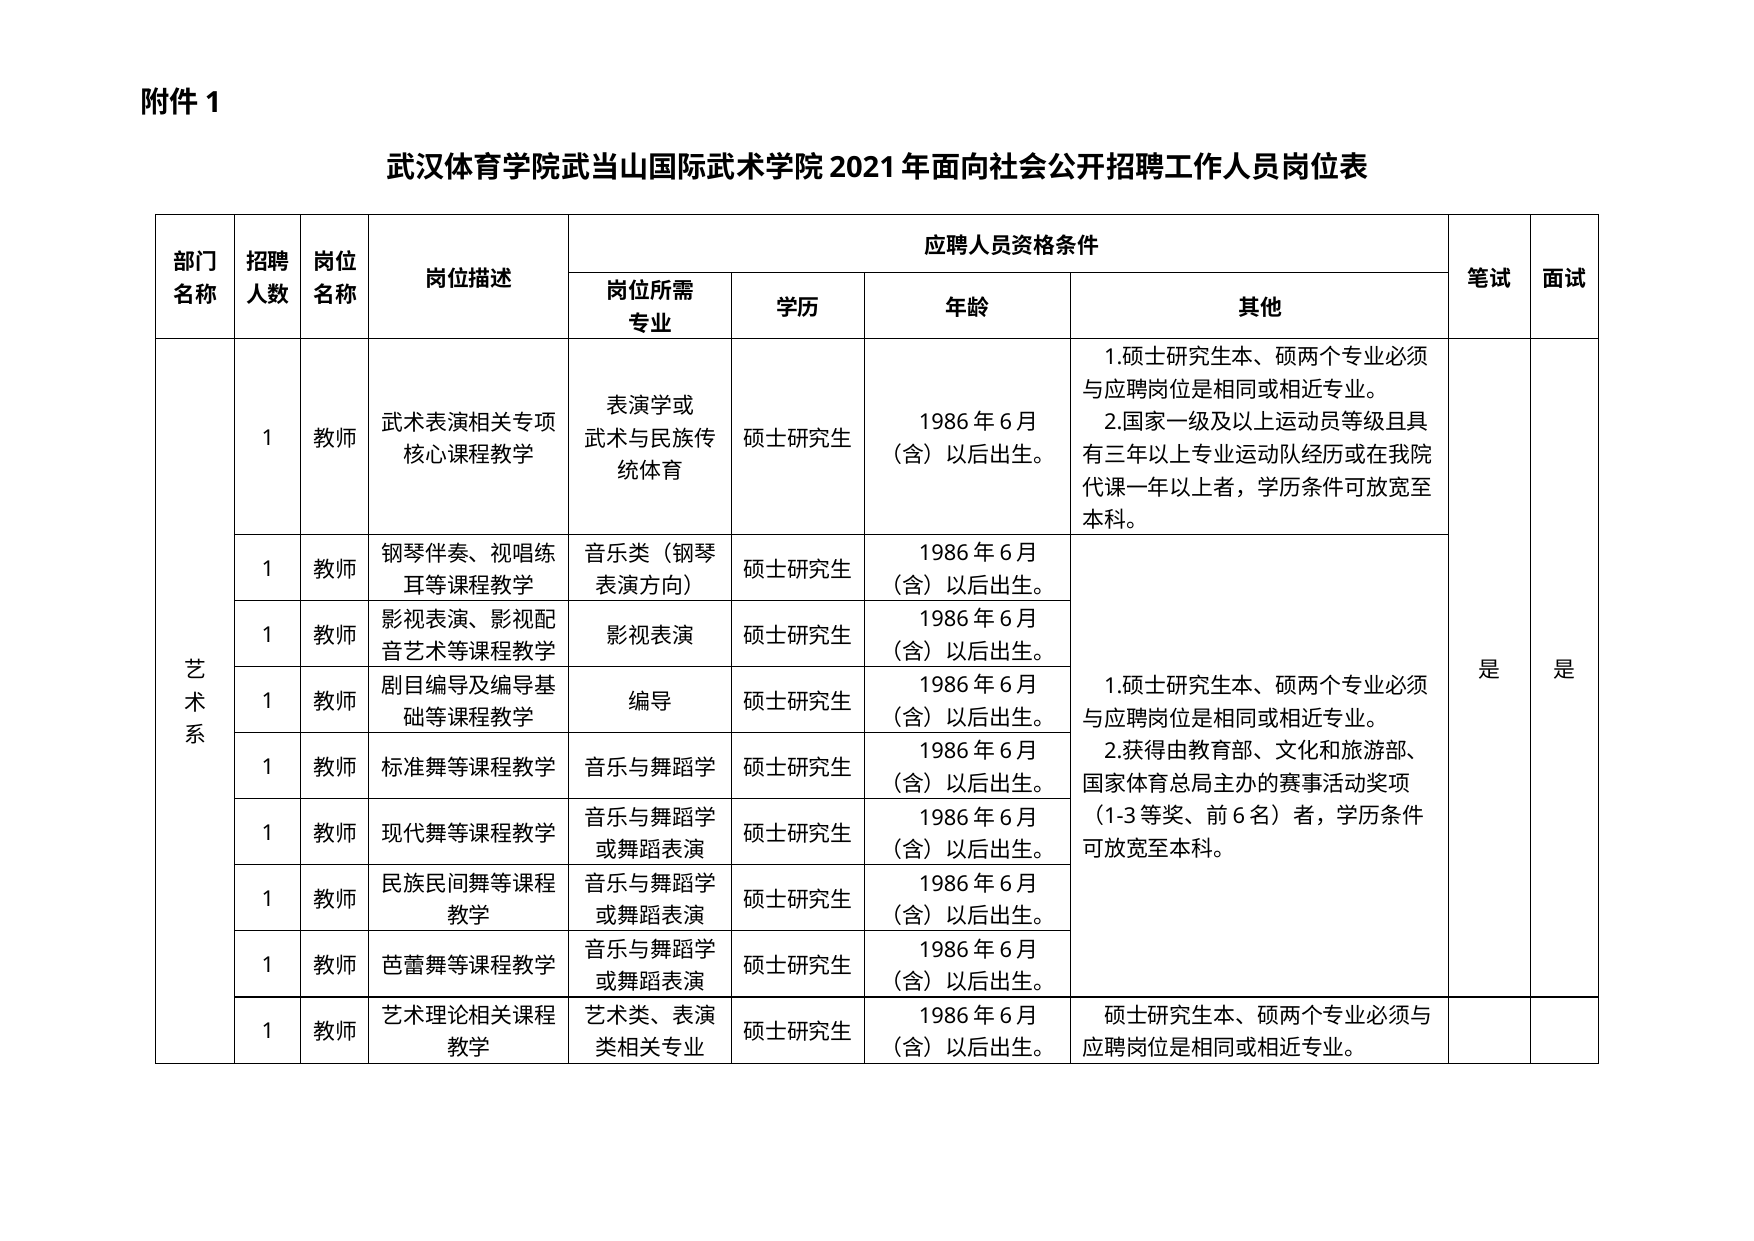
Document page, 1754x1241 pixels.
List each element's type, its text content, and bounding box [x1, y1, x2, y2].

table_cell 教师 [301, 865, 368, 930]
table_cell 硕士研究生 [732, 865, 864, 930]
table_cell 硕士研究生 [732, 733, 864, 798]
table_cell 硕士研究生 [732, 799, 864, 864]
table_cell 硕士研究生 [732, 601, 864, 666]
table_cell 标准舞等课程教学 [369, 733, 568, 798]
table_header 笔试 [1449, 215, 1530, 338]
table_cell 教师 [301, 339, 368, 534]
table_cell 教师 [301, 601, 368, 666]
table_cell 硕士研究生 [732, 339, 864, 534]
table_cell 音乐与舞蹈学或舞蹈表演 [569, 799, 731, 864]
table_cell 艺 术 系 [156, 339, 234, 1062]
table_cell 年龄 [865, 273, 1070, 338]
table_cell 硕士研究生 [732, 667, 864, 732]
table_cell 1986年6月（含）以后出生。 [865, 601, 1070, 666]
table_cell 1 [235, 339, 300, 534]
table_cell 教师 [301, 998, 368, 1062]
table_cell 1.硕士研究生本、硕两个专业必须与应聘岗位是相同或相近专业。 2.国家一级及以上运动员等级且具有三年以上专业运动队经历或在我院代课一年以上者，学历条件可放宽至本科。 [1071, 339, 1448, 534]
table_cell 编导 [569, 667, 731, 732]
table_cell 1 [235, 667, 300, 732]
table_header 应聘人员资格条件 [569, 215, 1448, 272]
table_cell 音乐与舞蹈学或舞蹈表演 [569, 865, 731, 930]
table_cell 教师 [301, 535, 368, 600]
table_cell 影视表演 [569, 601, 731, 666]
text 附件1 [111, 68, 1643, 133]
table_header 岗位 名称 [301, 215, 368, 338]
table_cell 学历 [732, 273, 864, 338]
table_cell 教师 [301, 931, 368, 996]
table_header 岗位描述 [369, 215, 568, 338]
table_cell 1 [235, 931, 300, 996]
table_cell 民族民间舞等课程教学 [369, 865, 568, 930]
table_cell 1986年6月（含）以后出生。 [865, 799, 1070, 864]
table_cell 是 [1531, 339, 1598, 996]
table_cell 音乐类（钢琴表演方向） [569, 535, 731, 600]
table_cell 表演学或 武术与民族传统体育 [569, 339, 731, 534]
table_cell 艺术类、表演类相关专业 [569, 998, 731, 1062]
table_cell 教师 [301, 733, 368, 798]
table_cell 教师 [301, 799, 368, 864]
table_cell 1986年6月（含）以后出生。 [865, 667, 1070, 732]
table_cell 教师 [301, 667, 368, 732]
table_cell 1 [235, 865, 300, 930]
table_cell 1986年6月（含）以后出生。 [865, 339, 1070, 534]
table_cell 其他 [1071, 273, 1448, 338]
table_cell 硕士研究生本、硕两个专业必须与应聘岗位是相同或相近专业。 [1071, 998, 1448, 1062]
table_cell 1 [235, 799, 300, 864]
text 武汉体育学院武当山国际武术学院2021年面向社会公开招聘工作人员岗位表 [111, 133, 1643, 198]
table_header 面试 [1531, 215, 1598, 338]
table_cell 硕士研究生 [732, 931, 864, 996]
table_cell 现代舞等课程教学 [369, 799, 568, 864]
table_cell 武术表演相关专项核心课程教学 [369, 339, 568, 534]
table_cell 音乐与舞蹈学或舞蹈表演 [569, 931, 731, 996]
table_cell 1986年6月（含）以后出生。 [865, 931, 1070, 996]
table_cell 1 [235, 601, 300, 666]
table_cell 1986年6月（含）以后出生。 [865, 733, 1070, 798]
table_cell 音乐与舞蹈学 [569, 733, 731, 798]
table_cell [1449, 998, 1530, 1062]
table_cell [1531, 998, 1598, 1062]
table_cell 1.硕士研究生本、硕两个专业必须与应聘岗位是相同或相近专业。 2.获得由教育部、文化和旅游部、国家体育总局主办的赛事活动奖项（1-3等奖、前6名）者，学历条件可放宽至本科。 [1071, 535, 1448, 996]
table_cell 是 [1449, 339, 1530, 996]
table_cell 1 [235, 998, 300, 1062]
table_cell 1 [235, 535, 300, 600]
table_header 招聘人数 [235, 215, 300, 338]
table_cell 硕士研究生 [732, 535, 864, 600]
table_cell 剧目编导及编导基础等课程教学 [369, 667, 568, 732]
table_cell 1986年6月（含）以后出生。 [865, 535, 1070, 600]
table_cell 芭蕾舞等课程教学 [369, 931, 568, 996]
table_header 部门 名称 [156, 215, 234, 338]
table_cell 钢琴伴奏、视唱练耳等课程教学 [369, 535, 568, 600]
table_cell 1986年6月（含）以后出生。 [865, 865, 1070, 930]
table_cell 艺术理论相关课程教学 [369, 998, 568, 1062]
table_cell 硕士研究生 [732, 998, 864, 1062]
table_cell 岗位所需 专业 [569, 273, 731, 338]
table_cell 影视表演、影视配音艺术等课程教学 [369, 601, 568, 666]
table_cell 1986年6月（含）以后出生。 [865, 998, 1070, 1062]
table_cell 1 [235, 733, 300, 798]
